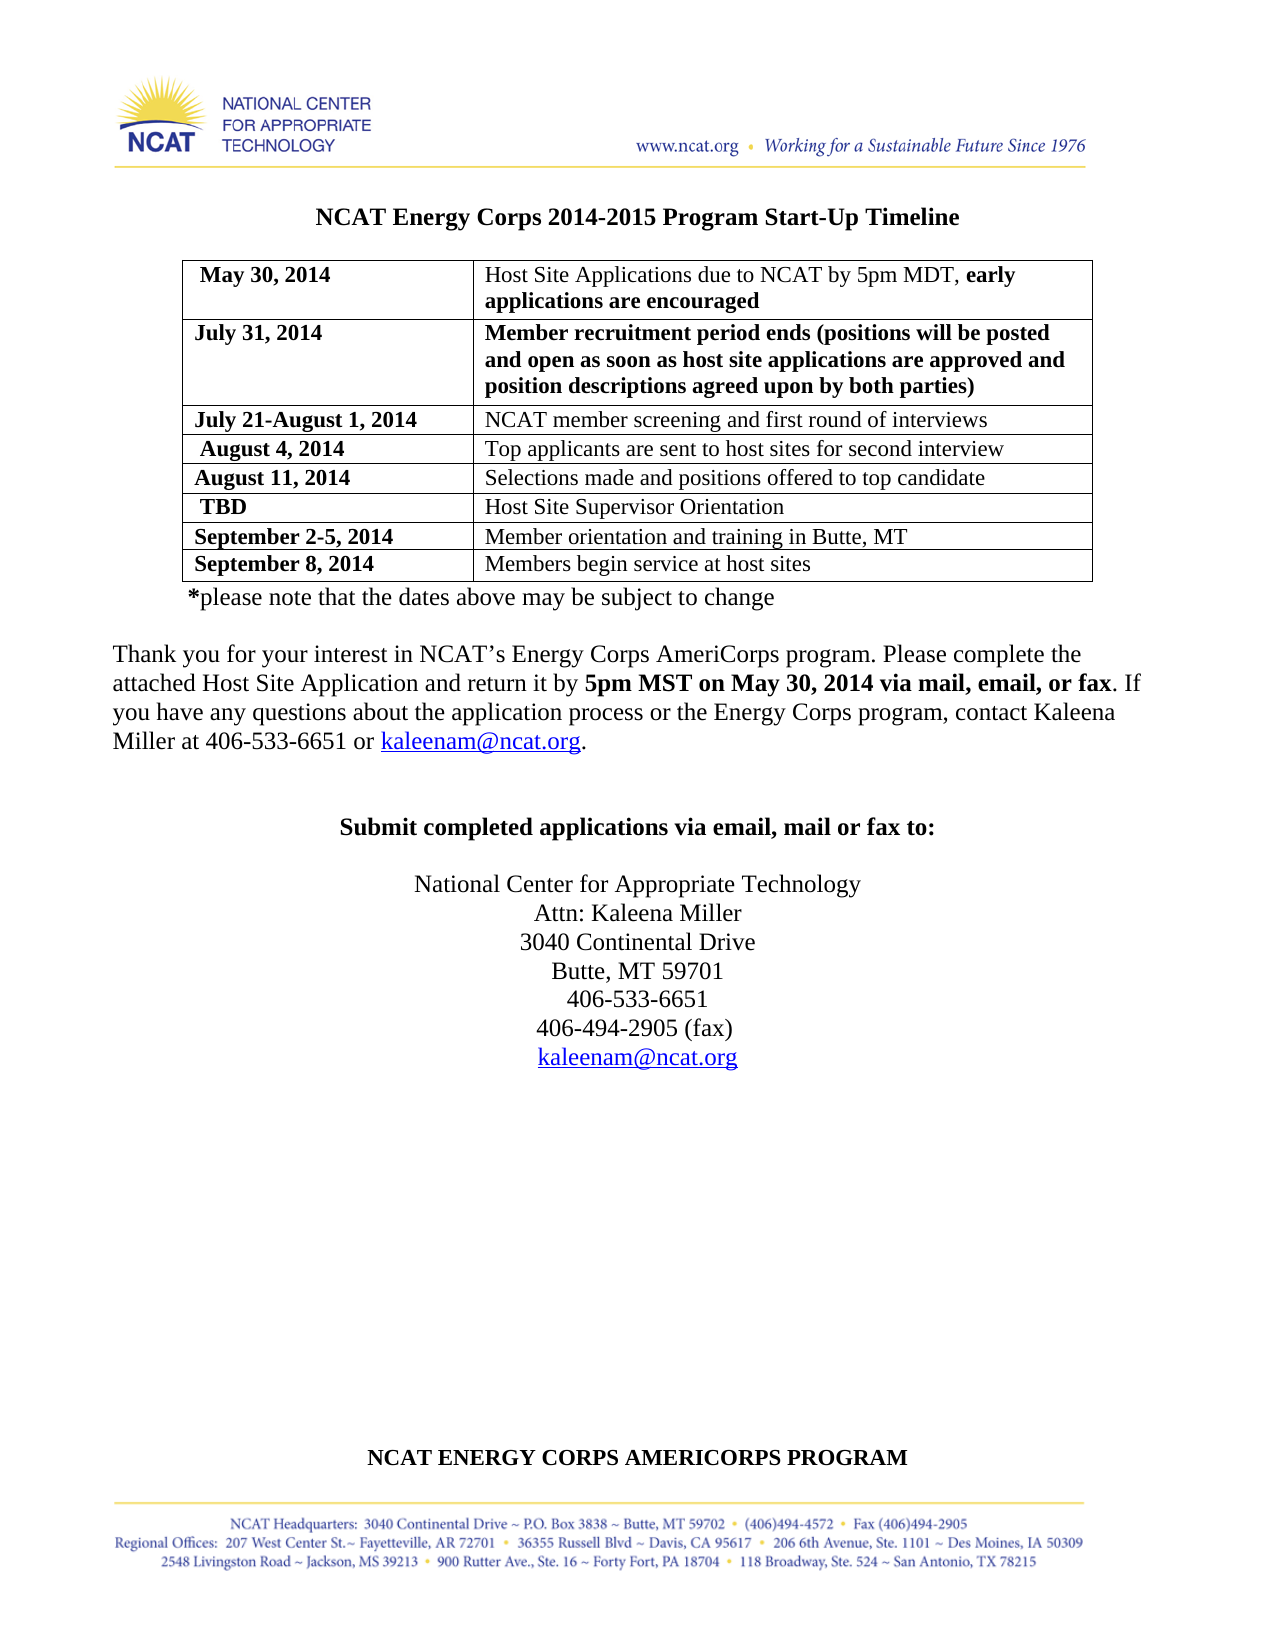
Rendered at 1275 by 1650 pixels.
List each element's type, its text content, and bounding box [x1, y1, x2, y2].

text Thank you for your interest in NCAT’s Energy Corps AmeriCorps program. Please complete the attached Host Site Application and return it by 5pm MST on May 30, 2014 via mail, email, or fax. If you have any questions about the application process or the Energy Corps program, contact Kaleena Miller at 406-533-6651 or kaleenam@ncat.org. [112, 639, 1162, 754]
table_cell August 4, 2014 [183, 435, 473, 463]
table_cell Members begin service at host sites [474, 550, 1092, 581]
table_cell Top applicants are sent to host sites for second interview [474, 435, 1092, 463]
table_cell TBD [183, 494, 473, 522]
table_cell Host Site Supervisor Orientation [474, 494, 1092, 522]
text NCAT ENERGY CORPS AMERICORPS PROGRAM [112, 1444, 1162, 1471]
table_cell Selections made and positions offered to top candidate [474, 464, 1092, 492]
picture [112, 1486, 1086, 1575]
text Submit completed applications via email, mail or fax to: [112, 812, 1162, 841]
picture [112, 75, 1088, 174]
table_cell September 8, 2014 [183, 550, 473, 581]
table_cell July 31, 2014 [183, 320, 473, 404]
table_cell Member recruitment period ends (positions will be posted and open as soon as host site applications are approved and position descriptions agreed upon by both parties) [474, 320, 1092, 404]
table_cell July 21-August 1, 2014 [183, 406, 473, 434]
table_cell NCAT member screening and first round of interviews [474, 406, 1092, 434]
list *please note that the dates above may be subject to change [187, 582, 1162, 611]
table_header Host Site Applications due to NCAT by 5pm MDT, early applications are encouraged [474, 261, 1092, 318]
table_cell September 2-5, 2014 [183, 523, 473, 549]
text NCAT Energy Corps 2014-2015 Program Start-Up Timeline [112, 202, 1162, 231]
table_cell August 11, 2014 [183, 464, 473, 492]
text National Center for Appropriate Technology Attn: Kaleena Miller 3040 Continental Drive Butte, MT 59701 406-533-6651 406-494-2905 (fax) kaleenam@ncat.org [112, 869, 1162, 1071]
table_header May 30, 2014 [183, 261, 473, 318]
table_cell Member orientation and training in Butte, MT [474, 523, 1092, 549]
